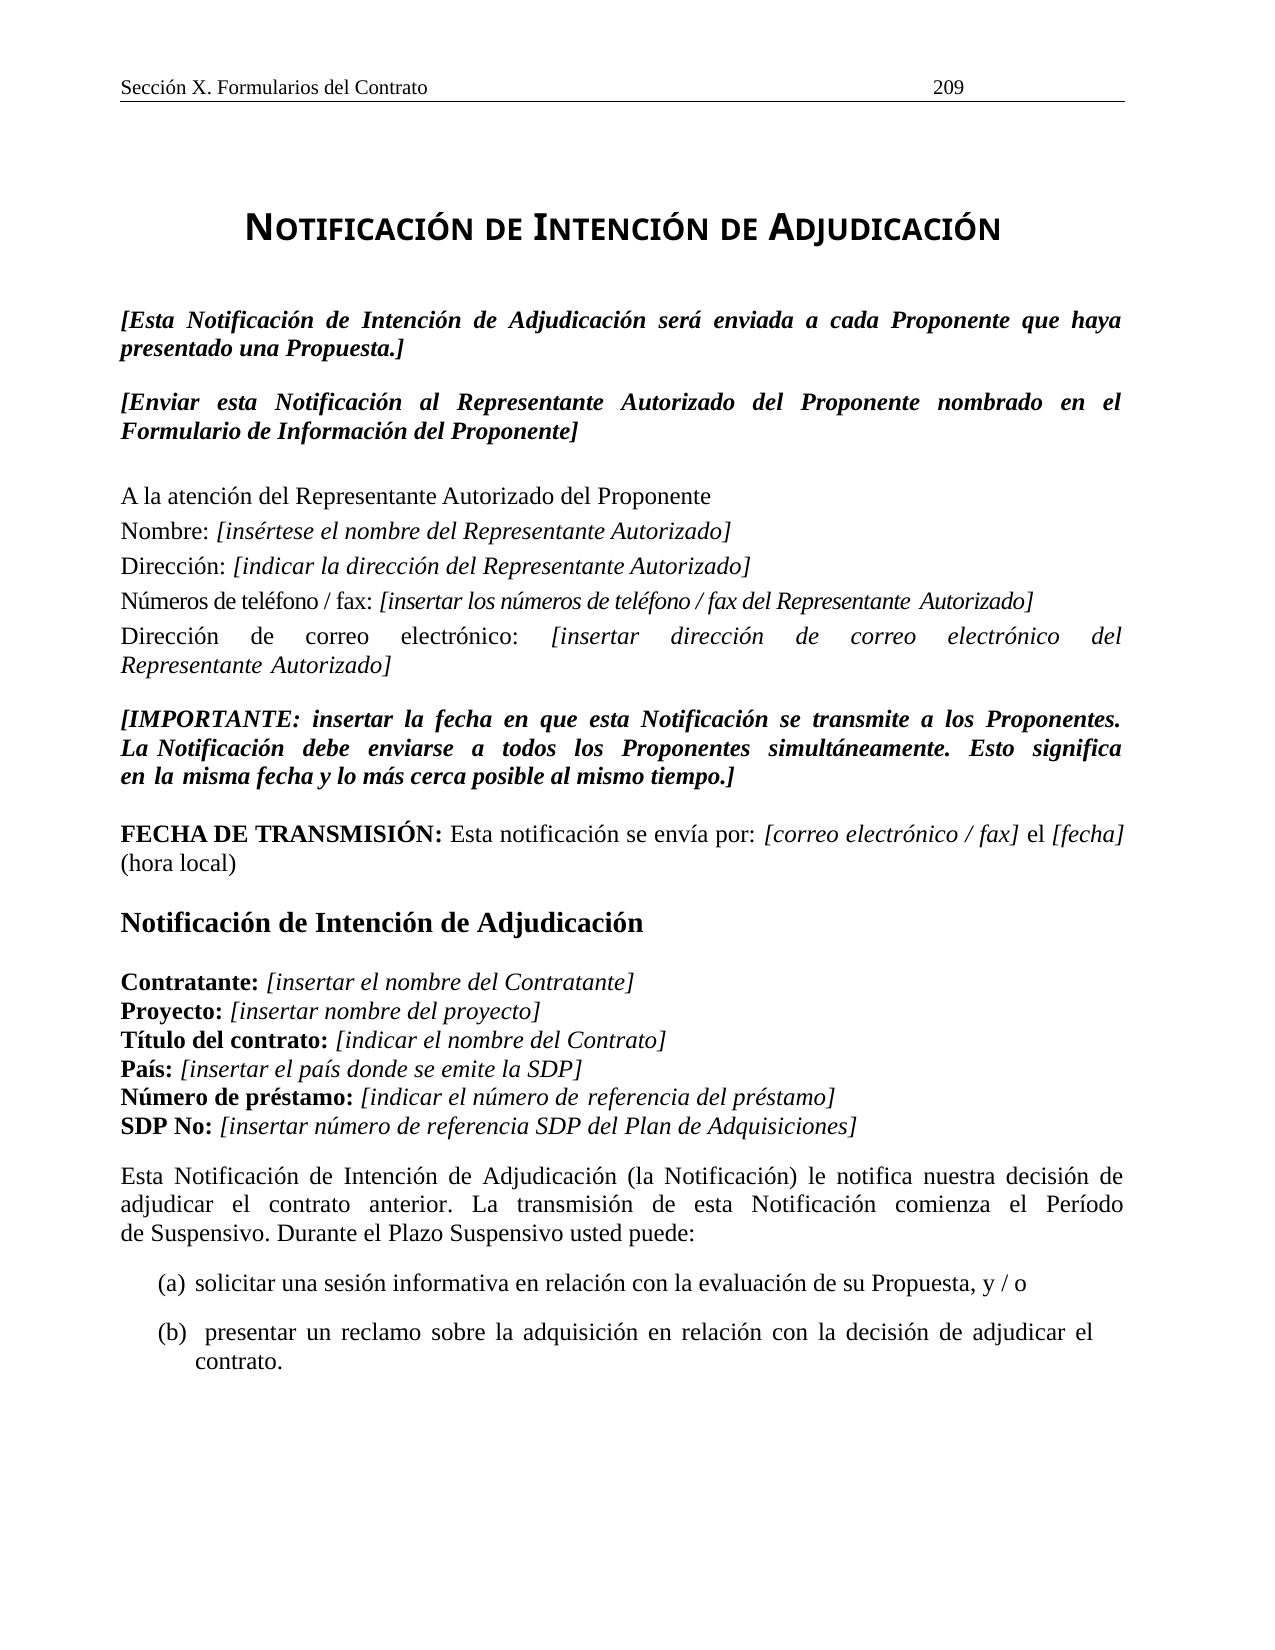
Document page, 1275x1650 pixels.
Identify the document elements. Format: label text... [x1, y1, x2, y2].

text Notificación de Intención de Adjudicación [120, 200, 1125, 251]
text Título del contrato: [indicar el nombre del Contrato] [120, 1025, 1125, 1054]
text País: [insertar el país donde se emite la SDP] [120, 1054, 1125, 1082]
text [IMPORTANTE: insertar la fecha en que esta Notificación se transmite a los Proponentes. La Notificación debe enviarse a todos los Proponentes simultáneamente. Esto significa en la misma fecha y lo más cerca posible al mismo tiempo.] [120, 704, 1125, 790]
text Dirección de correo electrónico: [insertar dirección de correo electrónico del Representante Autorizado] [120, 621, 1125, 679]
text [Esta Notificación de Intención de Adjudicación será enviada a cada Proponente que haya presentado una Propuesta.] [120, 305, 1125, 362]
text (b) presentar un reclamo sobre la adquisición en relación con la decisión de adjudicar el contrato. [158, 1317, 1095, 1375]
text FECHA DE TRANSMISIÓN: Esta notificación se envía por: [correo electrónico / fax] el [fecha] (hora local) [120, 819, 1125, 876]
text Números de teléfono / fax: [insertar los números de teléfono / fax del Representante Autorizado] [120, 586, 1125, 615]
text Número de préstamo: [indicar el número de referencia del préstamo] [120, 1082, 1125, 1111]
text A la atención del Representante Autorizado del Proponente [120, 481, 1125, 510]
text Contratante: [insertar el nombre del Contratante] [120, 967, 1125, 996]
text SDP No: [insertar número de referencia SDP del Plan de Adquisiciones] [120, 1111, 1125, 1140]
text [Enviar esta Notificación al Representante Autorizado del Proponente nombrado en el Formulario de Información del Proponente] [120, 387, 1125, 445]
text Dirección: [indicar la dirección del Representante Autorizado] [120, 551, 1125, 580]
text Esta Notificación de Intención de Adjudicación (la Notificación) le notifica nuestra decisión de adjudicar el contrato anterior. La transmisión de esta Notificación comienza el Período de Suspensivo. Durante el Plazo Suspensivo usted puede: [120, 1161, 1125, 1247]
text Proyecto: [insertar nombre del proyecto] [120, 996, 1125, 1025]
text (a) solicitar una sesión informativa en relación con la evaluación de su Propuesta, y / o [158, 1268, 1125, 1297]
text Nombre: [insértese el nombre del Representante Autorizado] [120, 516, 1125, 545]
text Notificación de Intención de Adjudicación [120, 905, 1095, 939]
